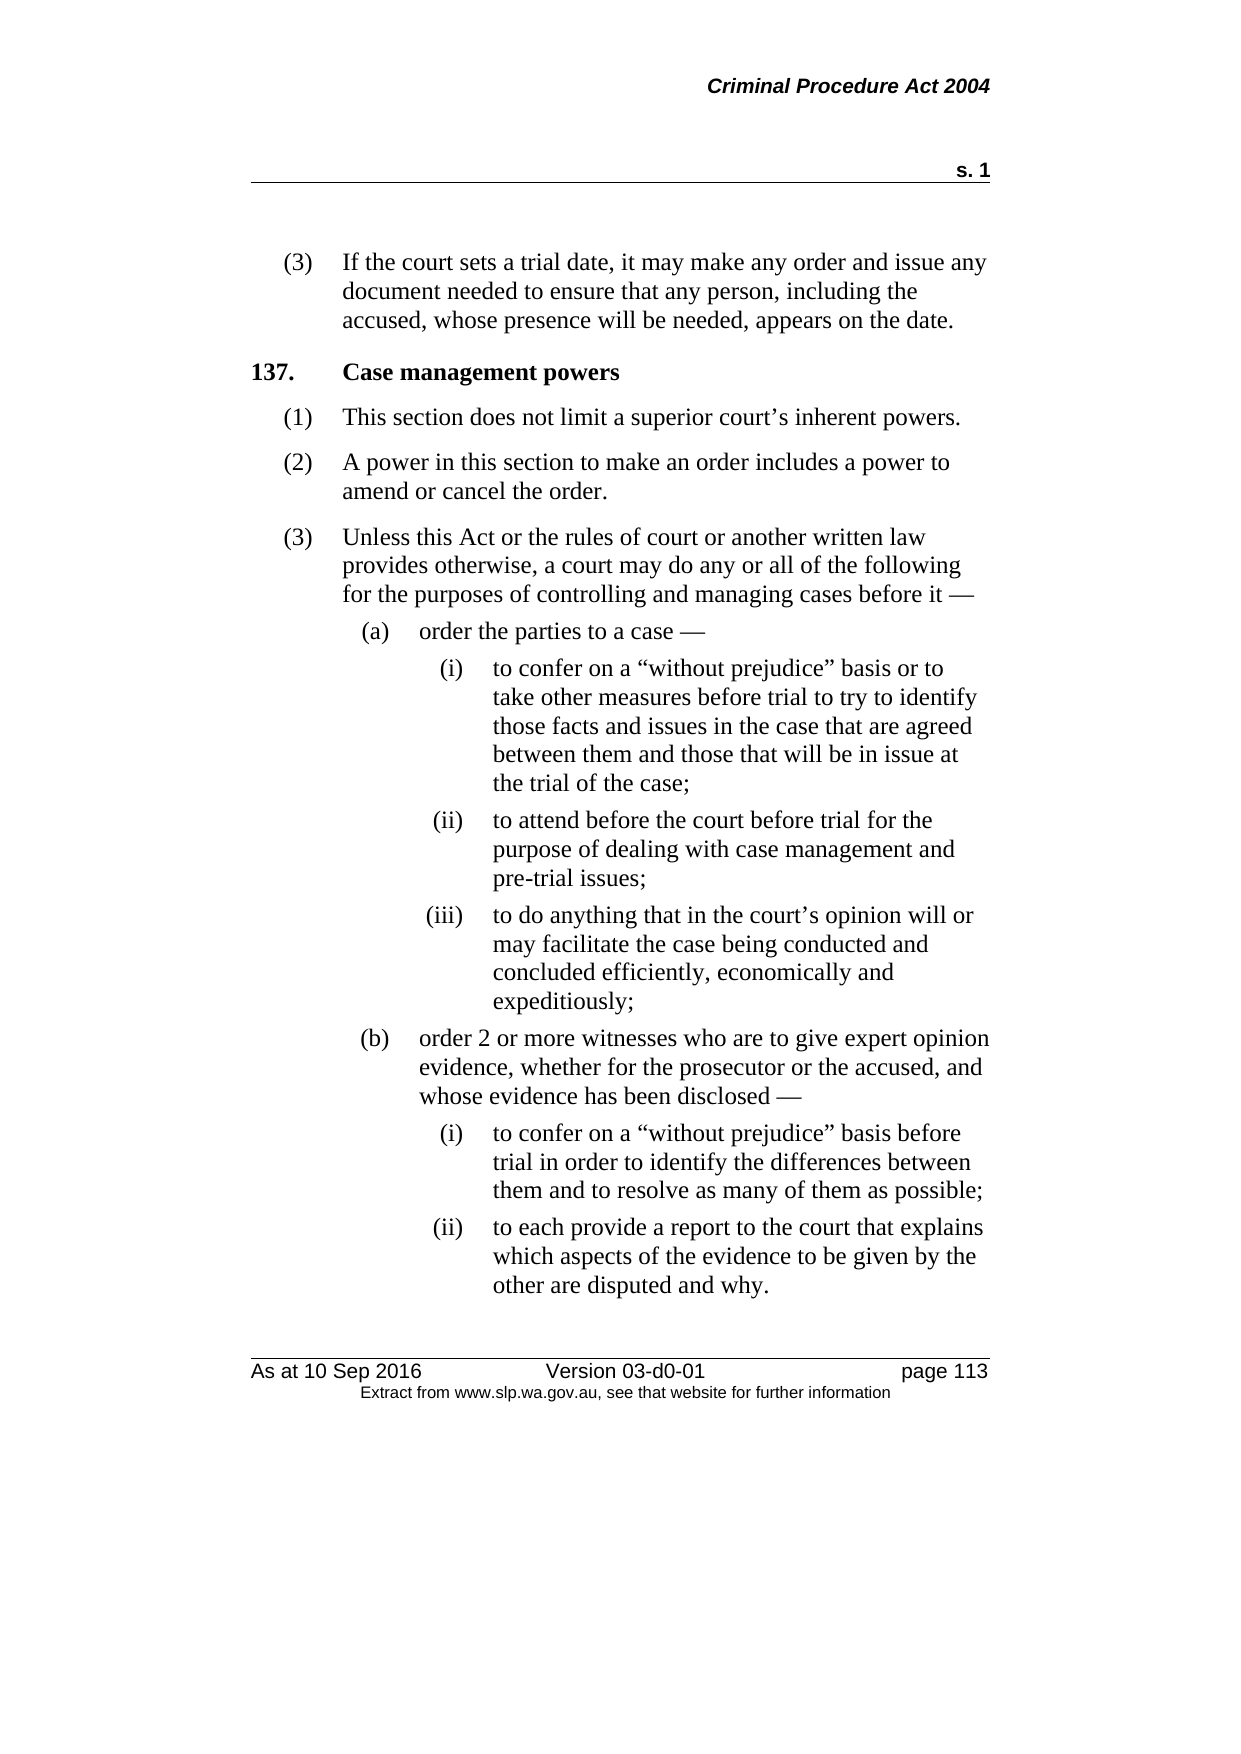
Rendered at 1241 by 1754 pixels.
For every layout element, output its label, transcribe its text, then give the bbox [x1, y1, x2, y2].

text (ii) to attend before the court before trial for the purpose of dealing with case management and pre-trial issues; [251, 805, 990, 892]
subtitle 137. Case management powers [251, 357, 990, 385]
text (ii) to each provide a report to the court that explains which aspects of the evidence to be given by the other are disputed and why. [251, 1212, 990, 1299]
text (iii) to do anything that in the court’s opinion will or may facilitate the case being conducted and concluded efficiently, economically and expeditiously; [251, 900, 990, 1015]
text (1) This section does not limit a superior court’s inherent powers. [251, 402, 990, 431]
text (a) order the parties to a case — [251, 616, 990, 645]
text (2) A power in this section to make an order includes a power to amend or cancel the order. [251, 447, 990, 505]
text (3) Unless this Act or the rules of court or another written law provides otherwise, a court may do any or all of the following for the purposes of controlling and managing cases before it — [251, 522, 990, 608]
text (b) order 2 or more witnesses who are to give expert opinion evidence, whether for the prosecutor or the accused, and whose evidence has been disclosed — [251, 1023, 990, 1109]
text (i) to confer on a “without prejudice” basis or to take other measures before trial to try to identify those facts and issues in the case that are agreed between them and those that will be in issue at the trial of the case; [251, 653, 990, 797]
text (3) If the court sets a trial date, it may make any order and issue any document needed to ensure that any person, including the accused, whose presence will be needed, appears on the date. [251, 247, 990, 334]
text (i) to confer on a “without prejudice” basis before trial in order to identify the differences between them and to resolve as many of them as possible; [251, 1118, 990, 1204]
